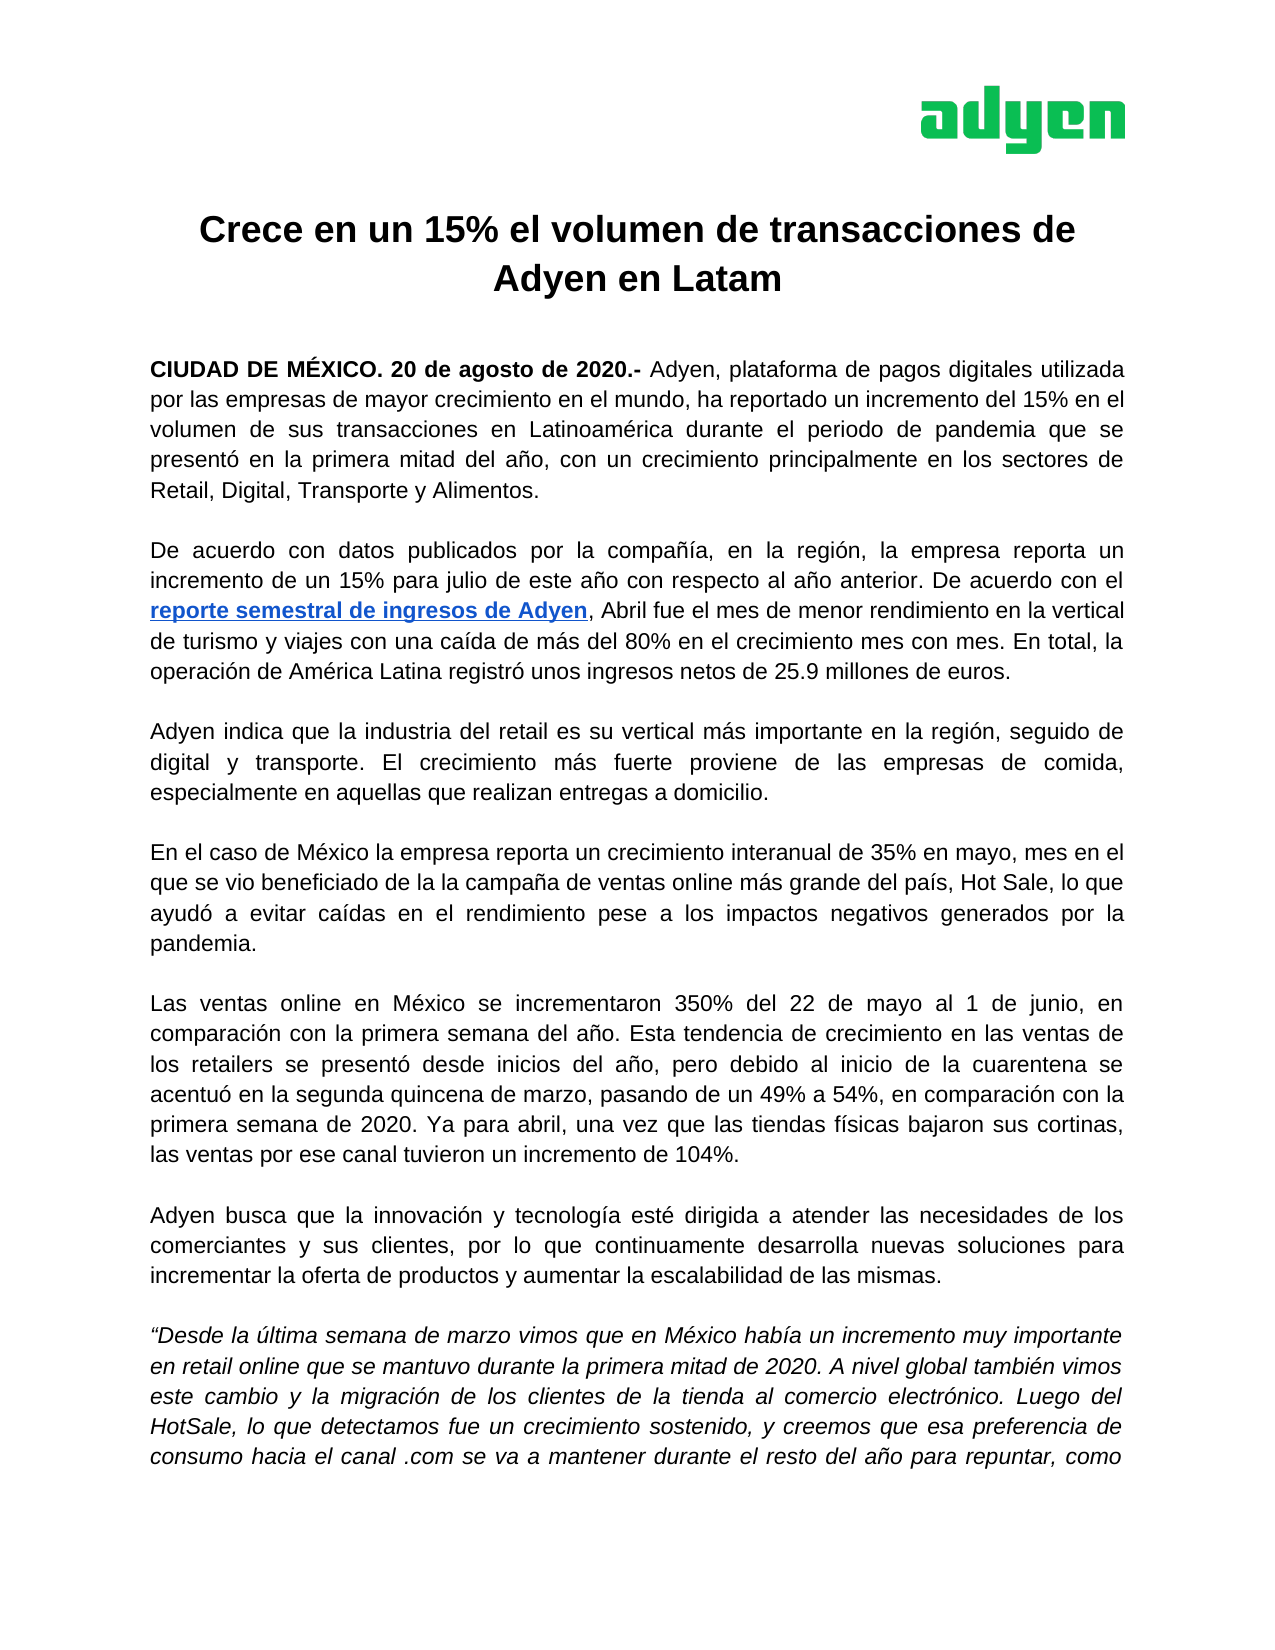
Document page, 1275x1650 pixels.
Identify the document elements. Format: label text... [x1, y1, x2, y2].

text Adyen busca que la innovación y tecnología esté dirigida a atender las necesidades de los comerciantes y sus clientes, por lo que continuamente desarrolla nuevas soluciones para incrementar la oferta de productos y aumentar la escalabilidad de las mismas. [150, 1202, 1125, 1288]
text Adyen indica que la industria del retail es su vertical más importante en la región, seguido de digital y transporte. El crecimiento más fuerte proviene de las empresas de comida, especialmente en aquellas que realizan entregas a domicilio. [150, 718, 1125, 805]
text En el caso de México la empresa reporta un crecimiento interanual de 35% en mayo, mes en el que se vio beneficiado de la la campaña de ventas online más grande del país, Hot Sale, lo que ayudó a evitar caídas en el rendimiento pese a los impactos negativos generados por la pandemia. [150, 839, 1125, 956]
picture [921, 75, 1125, 154]
text CIUDAD DE MÉXICO. 20 de agosto de 2020.- Adyen, plataforma de pagos digitales utilizada por las empresas de mayor crecimiento en el mundo, ha reportado un incremento del 15% en el volumen de sus transacciones en Latinoamérica durante el periodo de pandemia que se presentó en la primera mitad del año, con un crecimiento principalmente en los sectores de Retail, Digital, Transporte y Alimentos. [150, 356, 1125, 503]
text Crece en un 15% el volumen de transacciones de Adyen en Latam [150, 207, 1125, 300]
text De acuerdo con datos publicados por la compañía, en la región, la empresa reporta un incremento de un 15% para julio de este año con respecto al año anterior. De acuerdo con el reporte semestral de ingresos de Adyen, Abril fue el mes de menor rendimiento en la vertical de turismo y viajes con una caída de más del 80% en el crecimiento mes con mes. En total, la operación de América Latina registró unos ingresos netos de 25.9 millones de euros. [150, 537, 1125, 684]
text Las ventas online en México se incrementaron 350% del 22 de mayo al 1 de junio, en comparación con la primera semana del año. Esta tendencia de crecimiento en las ventas de los retailers se presentó desde inicios del año, pero debido al inicio de la cuarentena se acentuó en la segunda quincena de marzo, pasando de un 49% a 54%, en comparación con la primera semana de 2020. Ya para abril, una vez que las tiendas físicas bajaron sus cortinas, las ventas por ese canal tuvieron un incremento de 104%. [150, 990, 1125, 1168]
